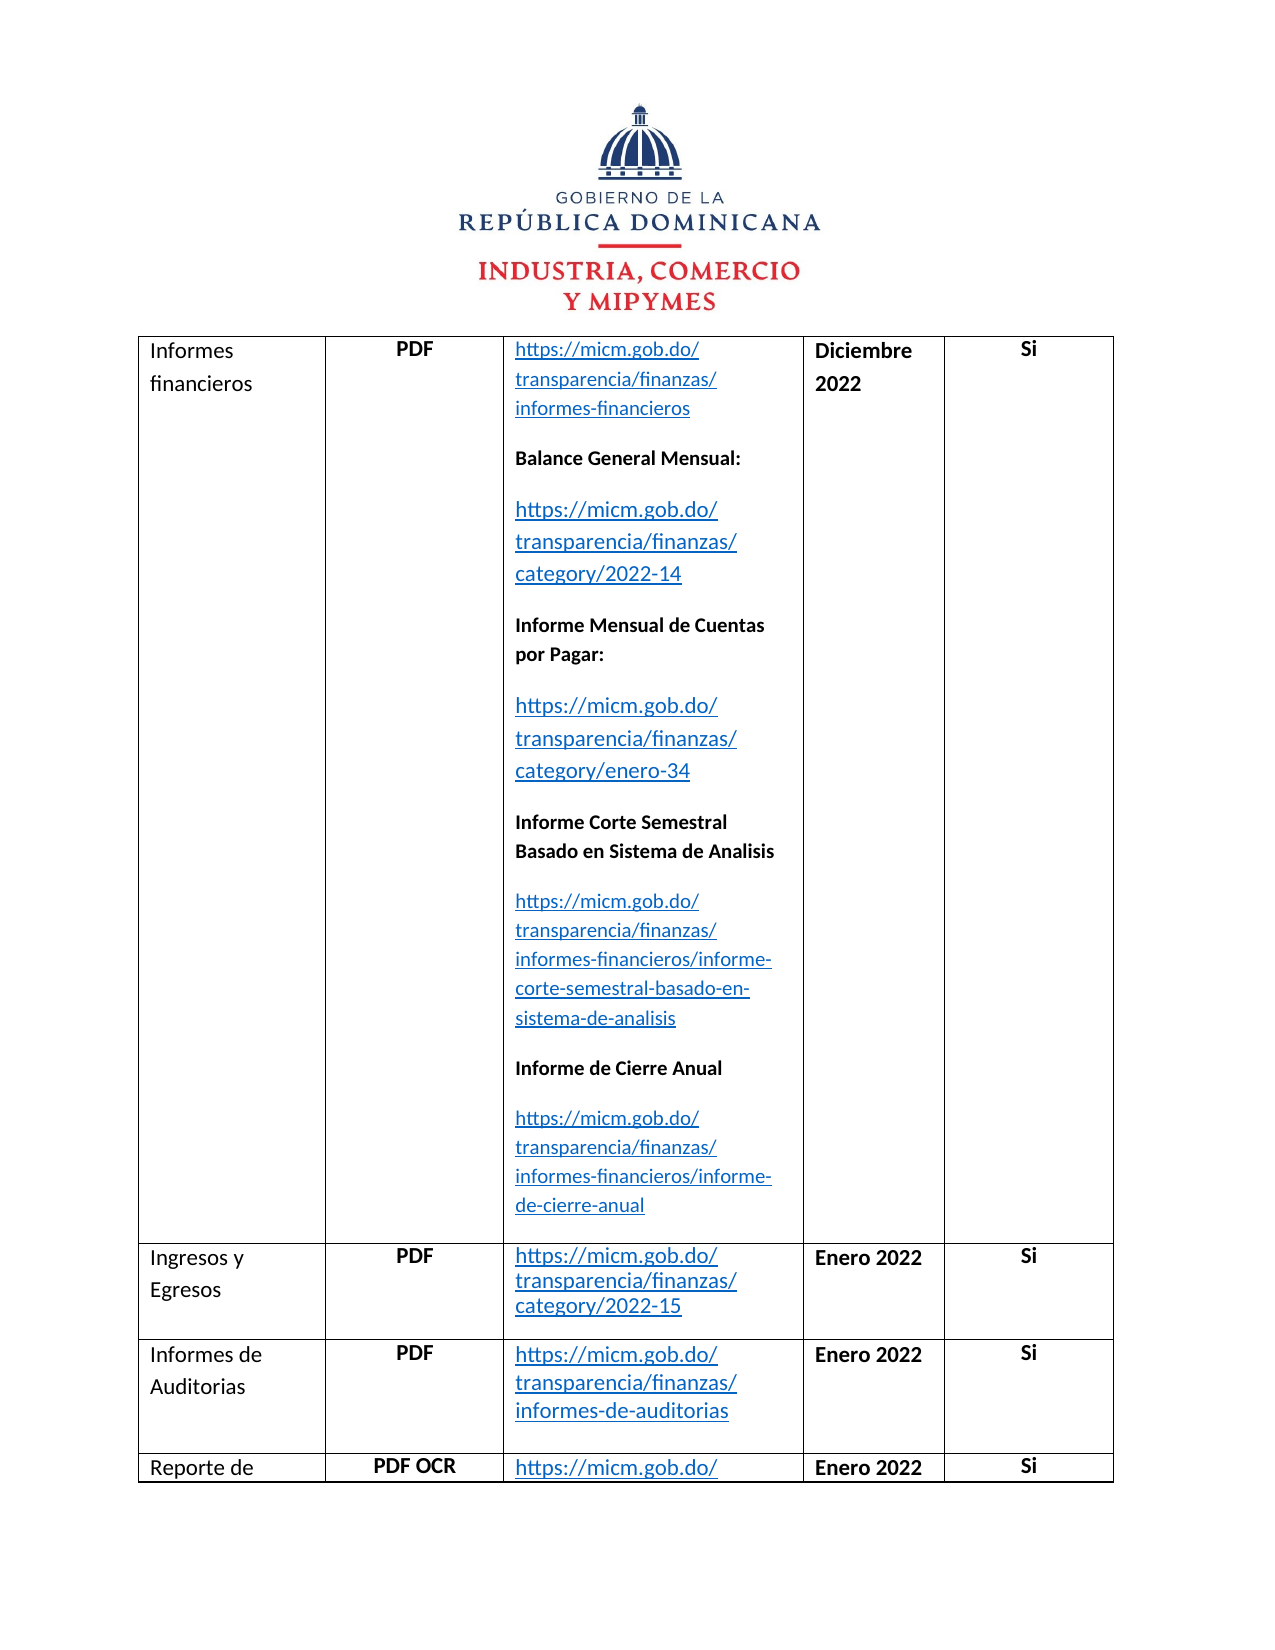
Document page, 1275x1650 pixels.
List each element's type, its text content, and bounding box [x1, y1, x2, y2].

table_cell https://micm.gob.do/transparencia/finanzas/informes-de-auditorias [504, 1340, 803, 1452]
table_cell Si [945, 1340, 1113, 1452]
table_cell Si [945, 1244, 1113, 1339]
table_cell Si [945, 1454, 1113, 1481]
table_cell Enero 2022 [804, 1244, 944, 1339]
table_cell Reporte de Activos Fijos de la Institucion [139, 1454, 325, 1481]
table_cell Diciembre 2022 [804, 337, 944, 1242]
table_cell Ingresos y Egresos [139, 1244, 325, 1339]
table_cell Informes financieros [139, 337, 325, 1242]
table_cell Si [945, 337, 1113, 1242]
table_cell https://micm.gob.do/transparencia/finanzas/informes-financieros Balance General Mensual: https://micm.gob.do/transparencia/finanzas/category/2022-14 Informe Mensual de Cuentas por Pagar: https://micm.gob.do/transparencia/finanzas/category/enero-34 Informe Corte Semestral Basado en Sistema de Analisis https://micm.gob.do/transparencia/finanzas/informes-financieros/informe-corte-semestral-basado-en-sistema-de-analisis Informe de Cierre Anual https://micm.gob.do/transparencia/finanzas/informes-financieros/informe-de-cierre-anual [504, 337, 803, 1242]
table_cell Enero 2022 [804, 1454, 944, 1481]
table_cell https://micm.gob.do/transparencia/finanzas/category/2022-15 [504, 1244, 803, 1339]
table_cell PDF [326, 1340, 503, 1452]
table_cell Enero 2022 [804, 1340, 944, 1452]
picture [268, 103, 1007, 336]
table_cell Informes de Auditorias [139, 1340, 325, 1452]
table_cell https://micm.gob.do/transparencia/finanzas/category/2022-16 [504, 1454, 803, 1481]
table_cell PDF [326, 1244, 503, 1339]
table_cell PDF [326, 337, 503, 1242]
table_cell PDF OCR [326, 1454, 503, 1481]
